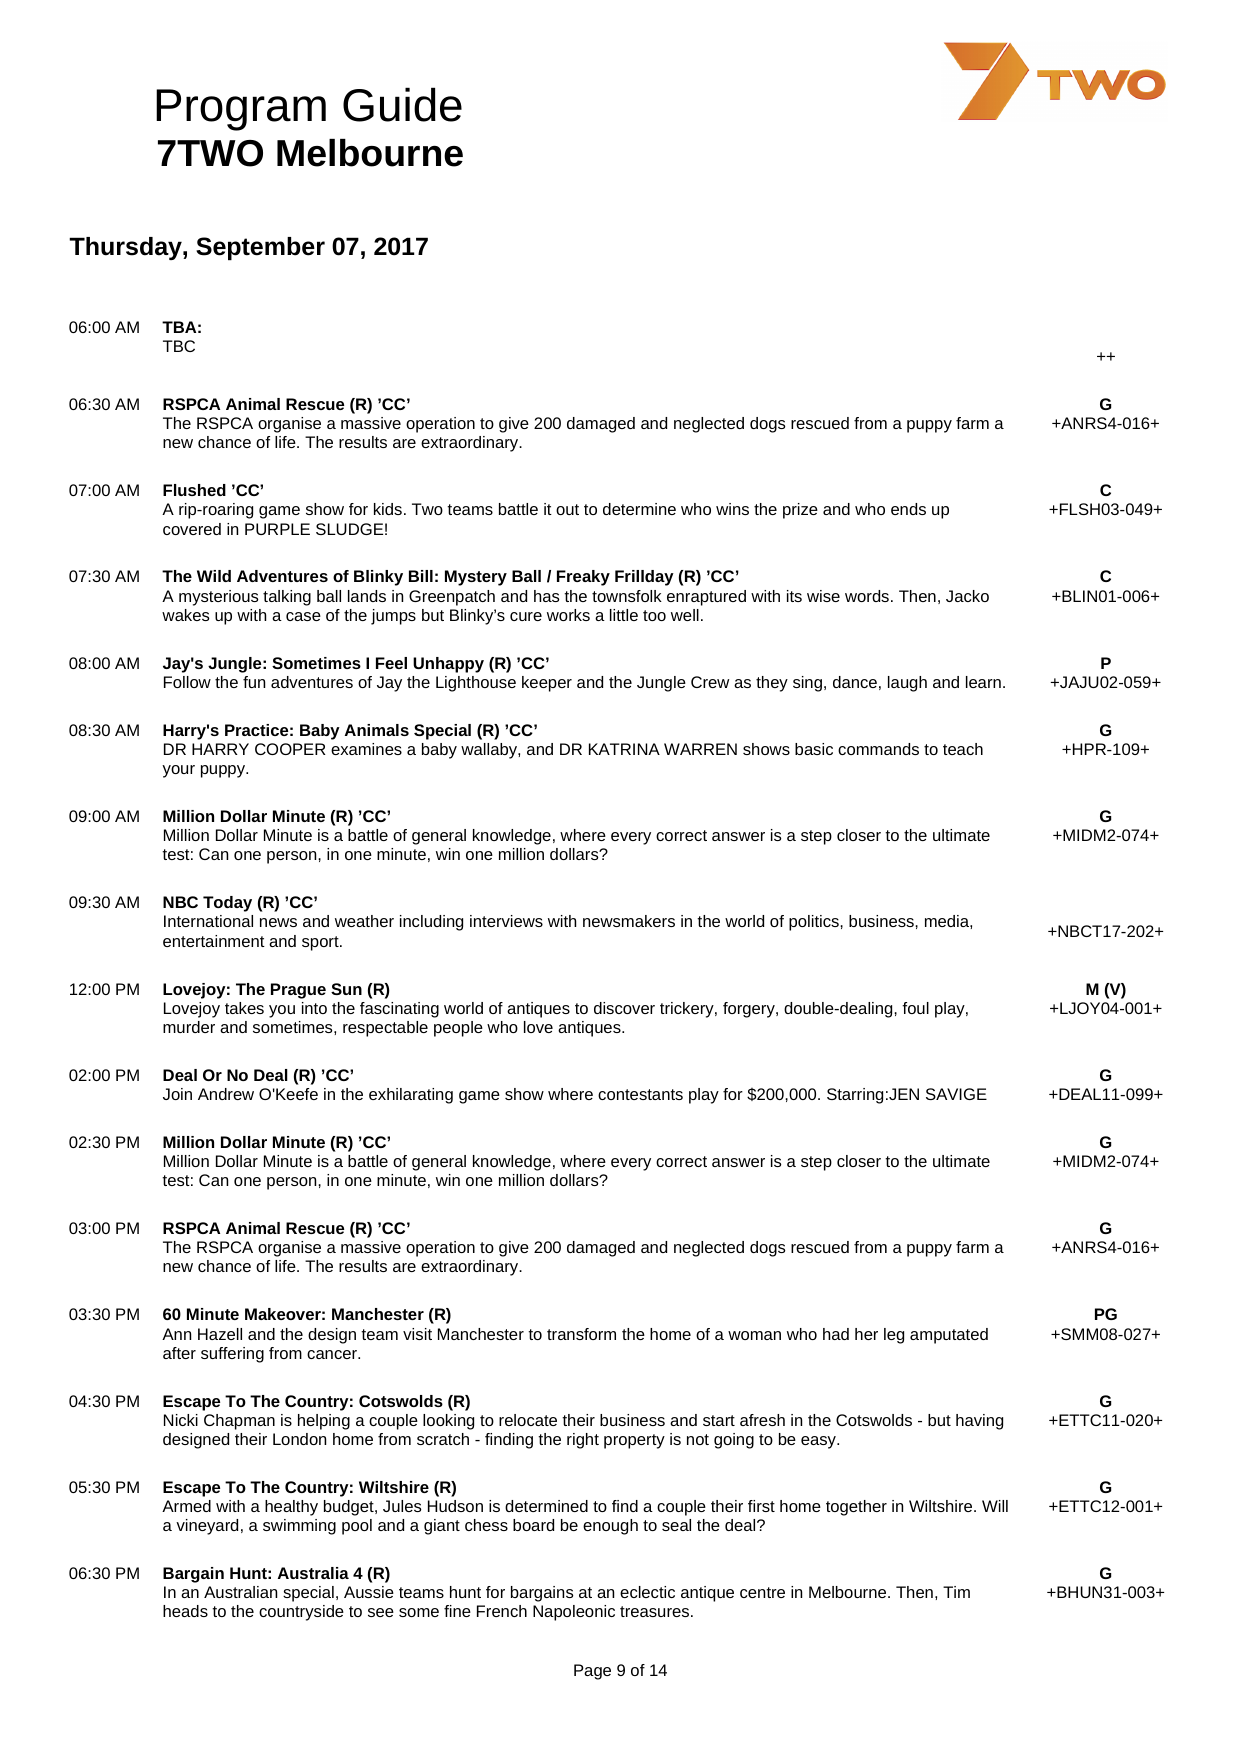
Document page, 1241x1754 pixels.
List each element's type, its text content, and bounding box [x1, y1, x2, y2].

table_header G +DEAL11-099+ [1022, 1066, 1189, 1104]
table_header RSPCA Animal Rescue (R) ’CC’ The RSPCA organise a massive operation to give 200 damaged and neglected dogs rescued from a puppy farm a new chance of life. The results are extraordinary. [151, 395, 1022, 452]
picture [941, 41, 1168, 122]
table_header 02:00 PM [51, 1066, 151, 1104]
table_header M (V) +LJOY04-001+ [1022, 979, 1189, 1037]
table_header G +MIDM2-074+ [1022, 1133, 1189, 1190]
table_header 04:30 PM [51, 1391, 151, 1449]
table_header G +HPR-109+ [1022, 721, 1189, 778]
table_header 60 Minute Makeover: Manchester (R) Ann Hazell and the design team visit Manchester to transform the home of a woman who had her leg amputated after suffering from cancer. [151, 1305, 1022, 1363]
table_header Lovejoy: The Prague Sun (R) Lovejoy takes you into the fascinating world of antiques to discover trickery, forgery, double-dealing, foul play, murder and sometimes, respectable people who love antiques. [151, 979, 1022, 1037]
table_header G +ANRS4-016+ [1022, 395, 1189, 452]
table_header 03:30 PM [51, 1305, 151, 1363]
table_header ++ [1022, 318, 1189, 366]
table_header Deal Or No Deal (R) ’CC’ Join Andrew O'Keefe in the exhilarating game show where contestants play for $200,000. Starring:JEN SAVIGE [151, 1066, 1022, 1104]
table_header G +BHUN31-003+ [1022, 1564, 1189, 1621]
table_header Million Dollar Minute (R) ’CC’ Million Dollar Minute is a battle of general knowledge, where every correct answer is a step closer to the ultimate test: Can one person, in one minute, win one million dollars? [151, 807, 1022, 864]
table_header +NBCT17-202+ [1022, 893, 1189, 951]
table_header Jay's Jungle: Sometimes I Feel Unhappy (R) ’CC’ Follow the fun adventures of Jay the Lighthouse keeper and the Jungle Crew as they sing, dance, laugh and learn. [151, 654, 1022, 692]
table_header 07:00 AM [51, 481, 151, 538]
table_header 09:00 AM [51, 807, 151, 864]
table_header Escape To The Country: Wiltshire (R) Armed with a healthy budget, Jules Hudson is determined to find a couple their first home together in Wiltshire. Will a vineyard, a swimming pool and a giant chess board be enough to seal the deal? [151, 1478, 1022, 1535]
table_header 06:00 AM [51, 318, 151, 366]
table_header Flushed ’CC’ A rip-roaring game show for kids. Two teams battle it out to determine who wins the prize and who ends up covered in PURPLE SLUDGE! [151, 481, 1022, 538]
table_header 02:30 PM [51, 1133, 151, 1190]
table_header 08:00 AM [51, 654, 151, 692]
table_header NBC Today (R) ’CC’ International news and weather including interviews with newsmakers in the world of politics, business, media, entertainment and sport. [151, 893, 1022, 951]
table_header PG +SMM08-027+ [1022, 1305, 1189, 1363]
table_header 03:00 PM [51, 1219, 151, 1276]
table_header C +FLSH03-049+ [1022, 481, 1189, 538]
table_header 05:30 PM [51, 1478, 151, 1535]
table_header Escape To The Country: Cotswolds (R) Nicki Chapman is helping a couple looking to relocate their business and start afresh in the Cotswolds - but having designed their London home from scratch - finding the right property is not going to be easy. [151, 1391, 1022, 1449]
table_header G +ETTC11-020+ [1022, 1391, 1189, 1449]
table_header G +MIDM2-074+ [1022, 807, 1189, 864]
table_header C +BLIN01-006+ [1022, 567, 1189, 625]
table_header The Wild Adventures of Blinky Bill: Mystery Ball / Freaky Frillday (R) ’CC’ A mysterious talking ball lands in Greenpatch and has the townsfolk enraptured with its wise words. Then, Jacko wakes up with a case of the jumps but Blinky’s cure works a little too well. [151, 567, 1022, 625]
table_header 09:30 AM [51, 893, 151, 951]
table_header 12:00 PM [51, 979, 151, 1037]
text Thursday, September 07, 2017 [62, 232, 1178, 261]
table_header P +JAJU02-059+ [1022, 654, 1189, 692]
table_header 08:30 AM [51, 721, 151, 778]
table_header RSPCA Animal Rescue (R) ’CC’ The RSPCA organise a massive operation to give 200 damaged and neglected dogs rescued from a puppy farm a new chance of life. The results are extraordinary. [151, 1219, 1022, 1276]
table_header 07:30 AM [51, 567, 151, 625]
table_header G +ETTC12-001+ [1022, 1478, 1189, 1535]
table_header 06:30 PM [51, 1564, 151, 1621]
table_header G +ANRS4-016+ [1022, 1219, 1189, 1276]
table_header Harry's Practice: Baby Animals Special (R) ’CC’ DR HARRY COOPER examines a baby wallaby, and DR KATRINA WARREN shows basic commands to teach your puppy. [151, 721, 1022, 778]
table_header TBA: TBC [151, 318, 1022, 366]
table_header 06:30 AM [51, 395, 151, 452]
table_header Million Dollar Minute (R) ’CC’ Million Dollar Minute is a battle of general knowledge, where every correct answer is a step closer to the ultimate test: Can one person, in one minute, win one million dollars? [151, 1133, 1022, 1190]
